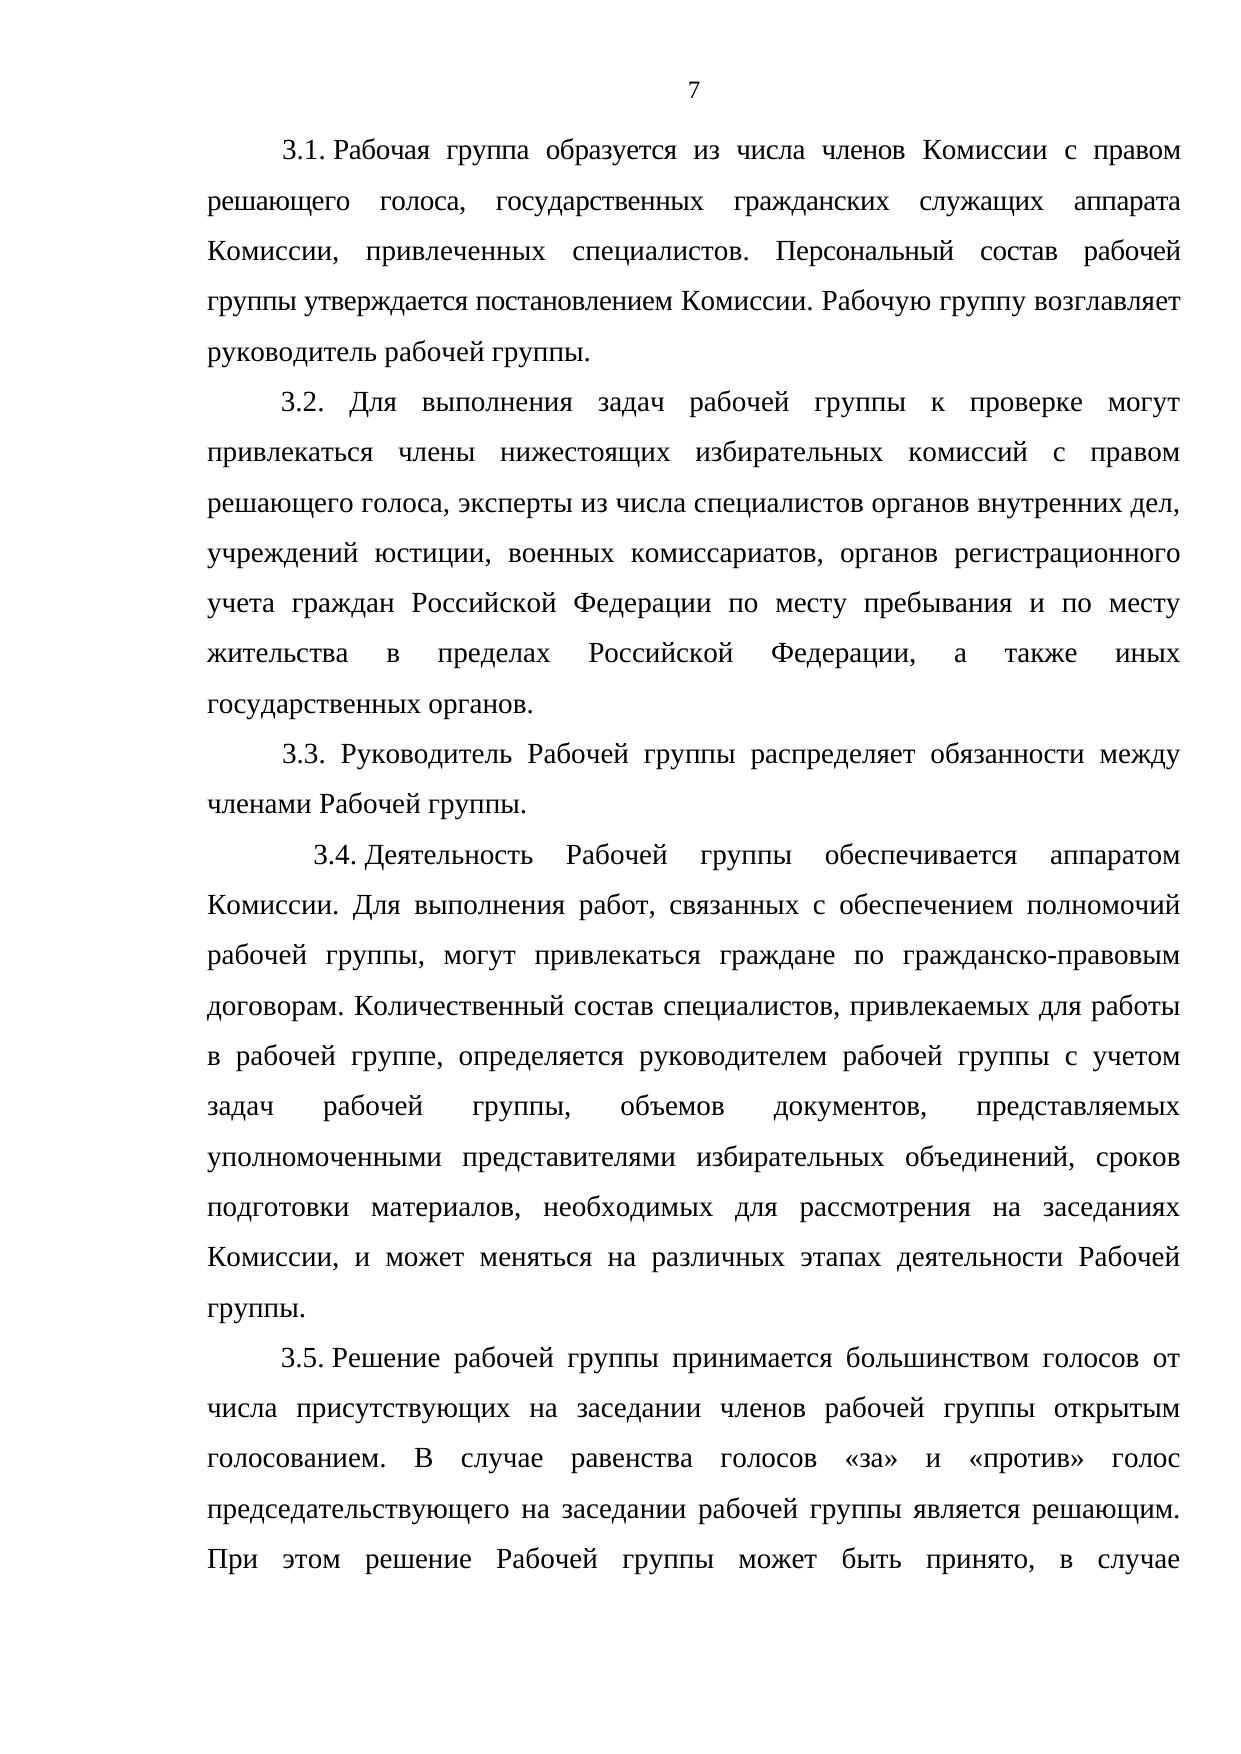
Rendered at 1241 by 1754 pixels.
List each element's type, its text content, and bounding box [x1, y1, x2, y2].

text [207, 1340, 1181, 1575]
text 3.2. Для выполнения задач рабочей группы к проверке могут привлекаться члены нижестоящих избирательных комиссий с правом решающего голоса, эксперты из числа специалистов органов внутренних дел, учреждений юстиции, военных комиссариатов, органов регистрационного учета граждан Российской Федерации по месту пребывания и по месту жительства в пределах Российской Федерации, а также иных государственных органов. [207, 384, 1181, 719]
text 3.1. Рабочая группа образуется из числа членов Комиссии с правом решающего голоса, государственных гражданских служащих аппарата Комиссии, привлеченных специалистов. Персональный состав рабочей группы утверждается постановлением Комиссии. Рабочую группу возглавляет руководитель рабочей группы. [207, 132, 1181, 367]
text 3.4. Деятельность Рабочей группы обеспечивается аппаратом Комиссии. Для выполнения работ, связанных с обеспечением полномочий рабочей группы, могут привлекаться граждане по гражданско-правовым договорам. Количественный состав специалистов, привлекаемых для работы в рабочей группе, определяется руководителем рабочей группы с учетом задач рабочей группы, объемов документов, представляемых уполномоченными представителями избирательных объединений, сроков подготовки материалов, необходимых для рассмотрения на заседаниях Комиссии, и может меняться на различных этапах деятельности Рабочей группы. [207, 837, 1181, 1323]
text 3.3. Руководитель Рабочей группы распределяет обязанности между членами Рабочей группы. [207, 736, 1181, 820]
